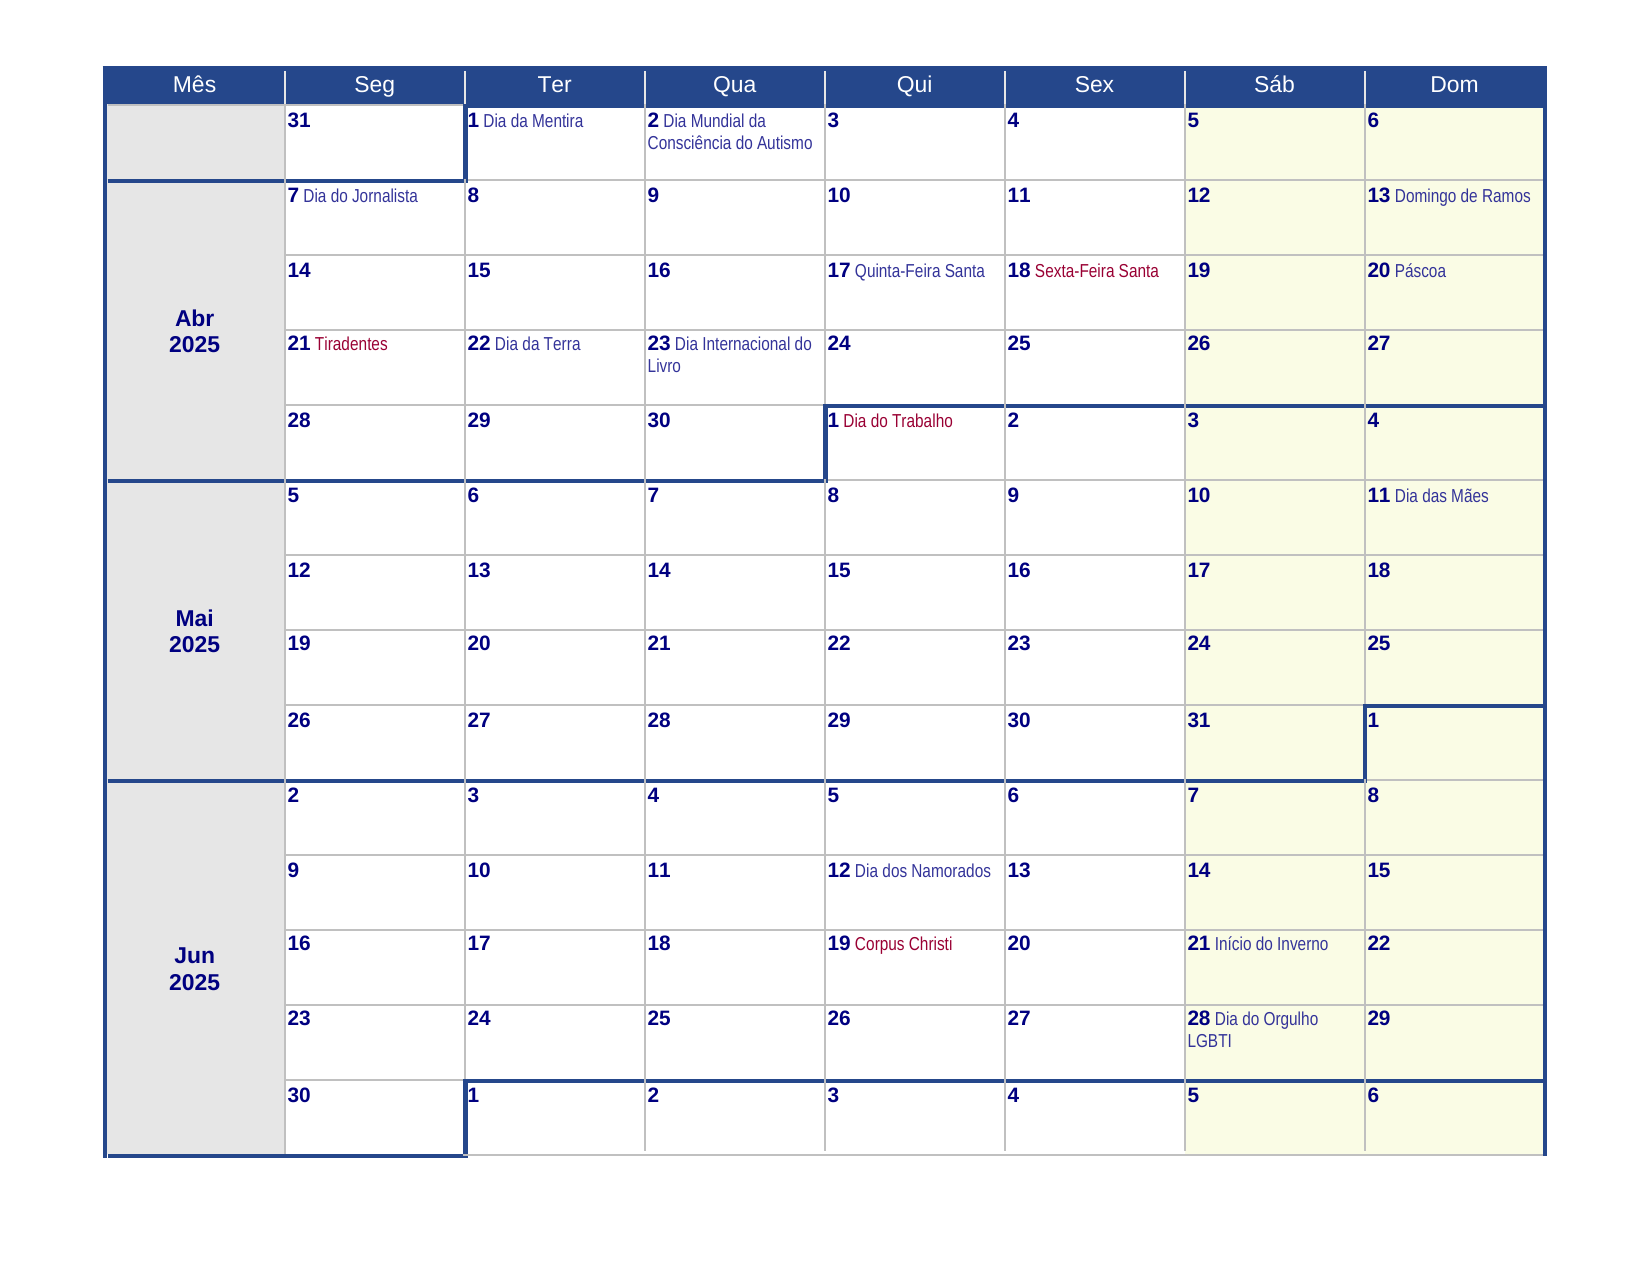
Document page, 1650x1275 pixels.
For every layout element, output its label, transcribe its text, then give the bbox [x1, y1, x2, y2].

table_cell 19 [1186, 256, 1364, 329]
table_cell 21 [646, 631, 824, 704]
table_cell 29 [1366, 1006, 1543, 1079]
table_cell 25 [1006, 331, 1184, 404]
table_cell 2 [1006, 408, 1184, 479]
table_cell 2 [645, 1083, 825, 1154]
table_cell 26 [1186, 331, 1364, 404]
table_header Sex [1006, 71, 1184, 104]
table_cell 31 [286, 106, 463, 179]
table_header Seg [286, 71, 464, 104]
table_cell 13 [1006, 856, 1184, 929]
table_cell 10 [466, 856, 644, 929]
table_cell 17 [466, 931, 644, 1004]
table_cell 2 [286, 783, 464, 854]
table_cell 20 [466, 631, 644, 704]
table_cell 3 [466, 783, 644, 854]
table_header Qui [826, 71, 1004, 104]
table_cell 12 Dia dos Namorados [826, 856, 1004, 929]
table_cell 20 [1006, 931, 1184, 1004]
table_cell 6 [1366, 108, 1543, 179]
table_cell Jun 2025 [107, 780, 284, 1154]
table_cell 26 [286, 706, 464, 779]
table_cell 28 [286, 406, 464, 479]
table_cell 6 [1365, 1083, 1543, 1154]
table_cell 16 [286, 931, 464, 1004]
table_cell 15 [1366, 856, 1543, 929]
table_cell 4 [1005, 1083, 1185, 1154]
table_cell 14 [1186, 856, 1364, 929]
table_cell 5 [826, 783, 1004, 854]
table_cell 11 [1006, 181, 1184, 254]
table_cell 9 [646, 181, 824, 254]
table_cell 27 [466, 706, 644, 779]
table_cell 5 [286, 483, 464, 554]
table_cell Abr 2025 [107, 180, 284, 479]
table_cell 4 [646, 783, 824, 854]
table_cell 29 [466, 406, 644, 479]
table_cell 9 [1006, 481, 1184, 554]
table_cell 28 [646, 706, 824, 779]
table_cell 16 [1006, 556, 1184, 629]
table_cell 21 Início do Inverno [1186, 931, 1364, 1004]
table_cell 31 [1186, 706, 1363, 779]
table_cell 23 [1006, 631, 1184, 704]
table_cell 1 Dia do Trabalho [828, 408, 1004, 479]
table_cell 22 [826, 631, 1004, 704]
table_cell 21 Tiradentes [286, 331, 464, 404]
table_cell 24 [466, 1006, 644, 1079]
table_cell 3 [826, 108, 1004, 179]
table_cell 22 Dia da Terra [466, 331, 644, 404]
table_cell 1 [1367, 708, 1543, 779]
table_cell 24 [826, 331, 1004, 404]
table_cell 7 [1186, 783, 1364, 854]
table_cell 17 [1186, 556, 1364, 629]
table_header Ter [466, 71, 644, 104]
table_cell 10 [1186, 481, 1364, 554]
table_cell 11 Dia das Mães [1366, 481, 1543, 554]
table_cell 17 Quinta-Feira Santa [826, 256, 1004, 329]
table_cell 12 [286, 556, 464, 629]
table_cell 14 [646, 556, 824, 629]
table_header Qua [646, 71, 824, 104]
table_cell 6 [466, 483, 644, 554]
table_cell 30 [286, 1081, 463, 1154]
table_cell 7 [646, 483, 824, 554]
table_cell 5 [1186, 108, 1364, 179]
table_cell 1 Dia da Mentira [468, 108, 644, 179]
table_cell 11 [646, 856, 824, 929]
table_cell 25 [1366, 631, 1543, 704]
table_cell 16 [646, 256, 824, 329]
table_cell Mai 2025 [107, 480, 284, 779]
table_cell 22 [1366, 931, 1543, 1004]
table_cell 14 [286, 256, 464, 329]
table_cell 1 [468, 1083, 645, 1154]
table_cell 2 Dia Mundial da Consciência do Autismo [646, 108, 824, 179]
table_cell 7 Dia do Jornalista [286, 183, 464, 254]
table_cell 8 [1366, 781, 1543, 854]
table_cell 6 [1006, 783, 1184, 854]
table_cell 28 Dia do Orgulho LGBTI [1186, 1006, 1364, 1079]
table_cell 18 [646, 931, 824, 1004]
table_cell 9 [286, 856, 464, 929]
table_cell 4 [1366, 408, 1543, 479]
table_cell 3 [825, 1083, 1005, 1154]
table_cell 26 [826, 1006, 1004, 1079]
table_cell 13 [466, 556, 644, 629]
table_cell 4 [1006, 108, 1184, 179]
table_cell 18 [1366, 556, 1543, 629]
table_cell 29 [826, 706, 1004, 779]
table_cell 23 [286, 1006, 464, 1079]
table_cell 27 [1006, 1006, 1184, 1079]
table_cell 8 [466, 181, 644, 254]
table_cell 19 [286, 631, 464, 704]
table_cell 23 Dia Internacional do Livro [646, 331, 824, 404]
table_header Mês [107, 71, 284, 104]
table_cell 25 [646, 1006, 824, 1079]
table_header Dom [1366, 71, 1543, 104]
table_cell 30 [1006, 706, 1184, 779]
table_cell 24 [1186, 631, 1364, 704]
table_cell 19 Corpus Christi [826, 931, 1004, 1004]
table_cell 27 [1366, 331, 1543, 404]
table_cell 15 [466, 256, 644, 329]
table_cell 20 Páscoa [1366, 256, 1543, 329]
table_cell 30 [646, 406, 823, 479]
table_cell 3 [1186, 408, 1364, 479]
table_cell 8 [826, 481, 1004, 554]
table_cell 15 [826, 556, 1004, 629]
table_cell 12 [1186, 181, 1364, 254]
table_cell 10 [826, 181, 1004, 254]
table_cell 18 Sexta-Feira Santa [1006, 256, 1184, 329]
table_cell 13 Domingo de Ramos [1366, 181, 1543, 254]
table_header Sáb [1186, 71, 1364, 104]
table_cell 5 [1185, 1083, 1365, 1154]
